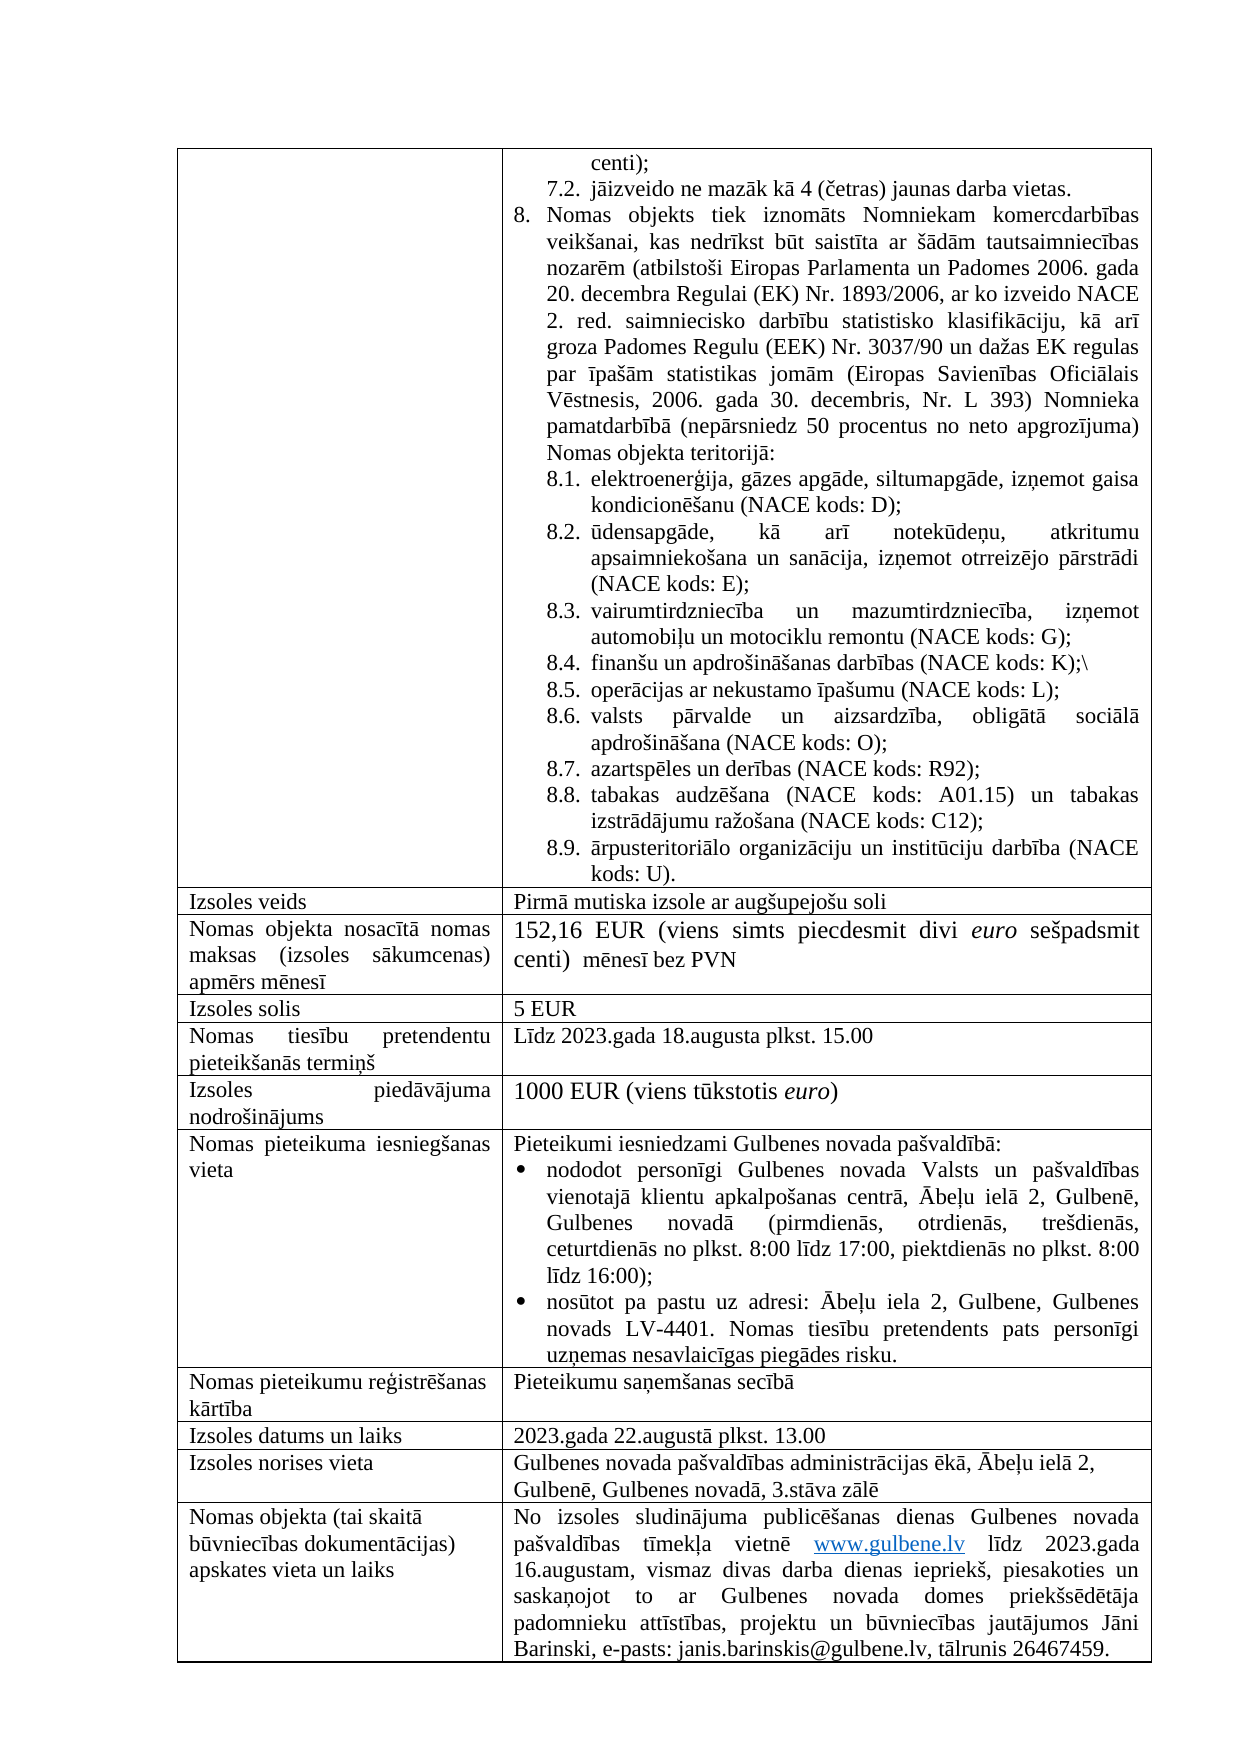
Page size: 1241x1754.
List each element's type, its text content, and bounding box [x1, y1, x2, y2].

table_cell Izsoles veids [178, 888, 502, 914]
table_cell 5 EUR [503, 995, 1151, 1022]
table_cell 152,16 EUR (viens simts piecdesmit divi euro sešpadsmit centi) mēnesī bez PVN [503, 915, 1151, 994]
table_cell 1000 EUR (viens tūkstotis euro) [503, 1076, 1151, 1129]
table_cell Nomas objekta (tai skaitā būvniecības dokumentācijas) apskates vieta un laiks [178, 1503, 502, 1661]
table_cell Izsoles solis [178, 995, 502, 1022]
table_cell 2023.gada 22.augustā plkst. 13.00 [503, 1422, 1151, 1448]
table_cell Izsoles datums un laiks [178, 1422, 502, 1448]
table_cell Nomas tiesību pretendentu pieteikšanās termiņš [178, 1023, 502, 1075]
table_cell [503, 149, 1151, 887]
table_cell Nomas pieteikumu reģistrēšanas kārtība [178, 1368, 502, 1421]
table_cell No izsoles sludinājuma publicēšanas dienas Gulbenes novada pašvaldības tīmekļa vietnē www.gulbene.lv līdz 2023.gada 16.augustam, vismaz divas darba dienas iepriekš, piesakoties un saskaņojot to ar Gulbenes novada domes priekšsēdētāja padomnieku attīstības, projektu un būvniecības jautājumos Jāni Barinski, e-pasts: janis.barinskis@gulbene.lv, tālrunis 26467459. [503, 1503, 1151, 1661]
table_cell Gulbenes novada pašvaldības administrācijas ēkā, Ābeļu ielā 2, Gulbenē, Gulbenes novadā, 3.stāva zālē [503, 1450, 1151, 1502]
table_cell Pieteikumi iesniedzami Gulbenes novada pašvaldībā: nododot personīgi Gulbenes novada Valsts un pašvaldības vienotajā klientu apkalpošanas centrā, Ābeļu ielā 2, Gulbenē, Gulbenes novadā (pirmdienās, otrdienās, trešdienās, ceturtdienās no plkst. 8:00 līdz 17:00, piektdienās no plkst. 8:00 līdz 16:00); nosūtot pa pastu uz adresi: Ābeļu iela 2, Gulbene, Gulbenes novads LV-4401. Nomas tiesību pretendents pats personīgi uzņemas nesavlaicīgas piegādes risku. [503, 1130, 1151, 1367]
table_cell Pirmā mutiska izsole ar augšupejošu soli [503, 888, 1151, 914]
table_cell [178, 149, 502, 887]
table_cell Līdz 2023.gada 18.augusta plkst. 15.00 [503, 1023, 1151, 1075]
table_cell Pieteikumu saņemšanas secībā [503, 1368, 1151, 1421]
table_cell Izsoles piedāvājuma nodrošinājums [178, 1076, 502, 1129]
table_cell Nomas pieteikuma iesniegšanas vieta [178, 1130, 502, 1367]
table_cell Nomas objekta nosacītā nomas maksas (izsoles sākumcenas) apmērs mēnesī [178, 915, 502, 994]
table_cell Izsoles norises vieta [178, 1450, 502, 1502]
